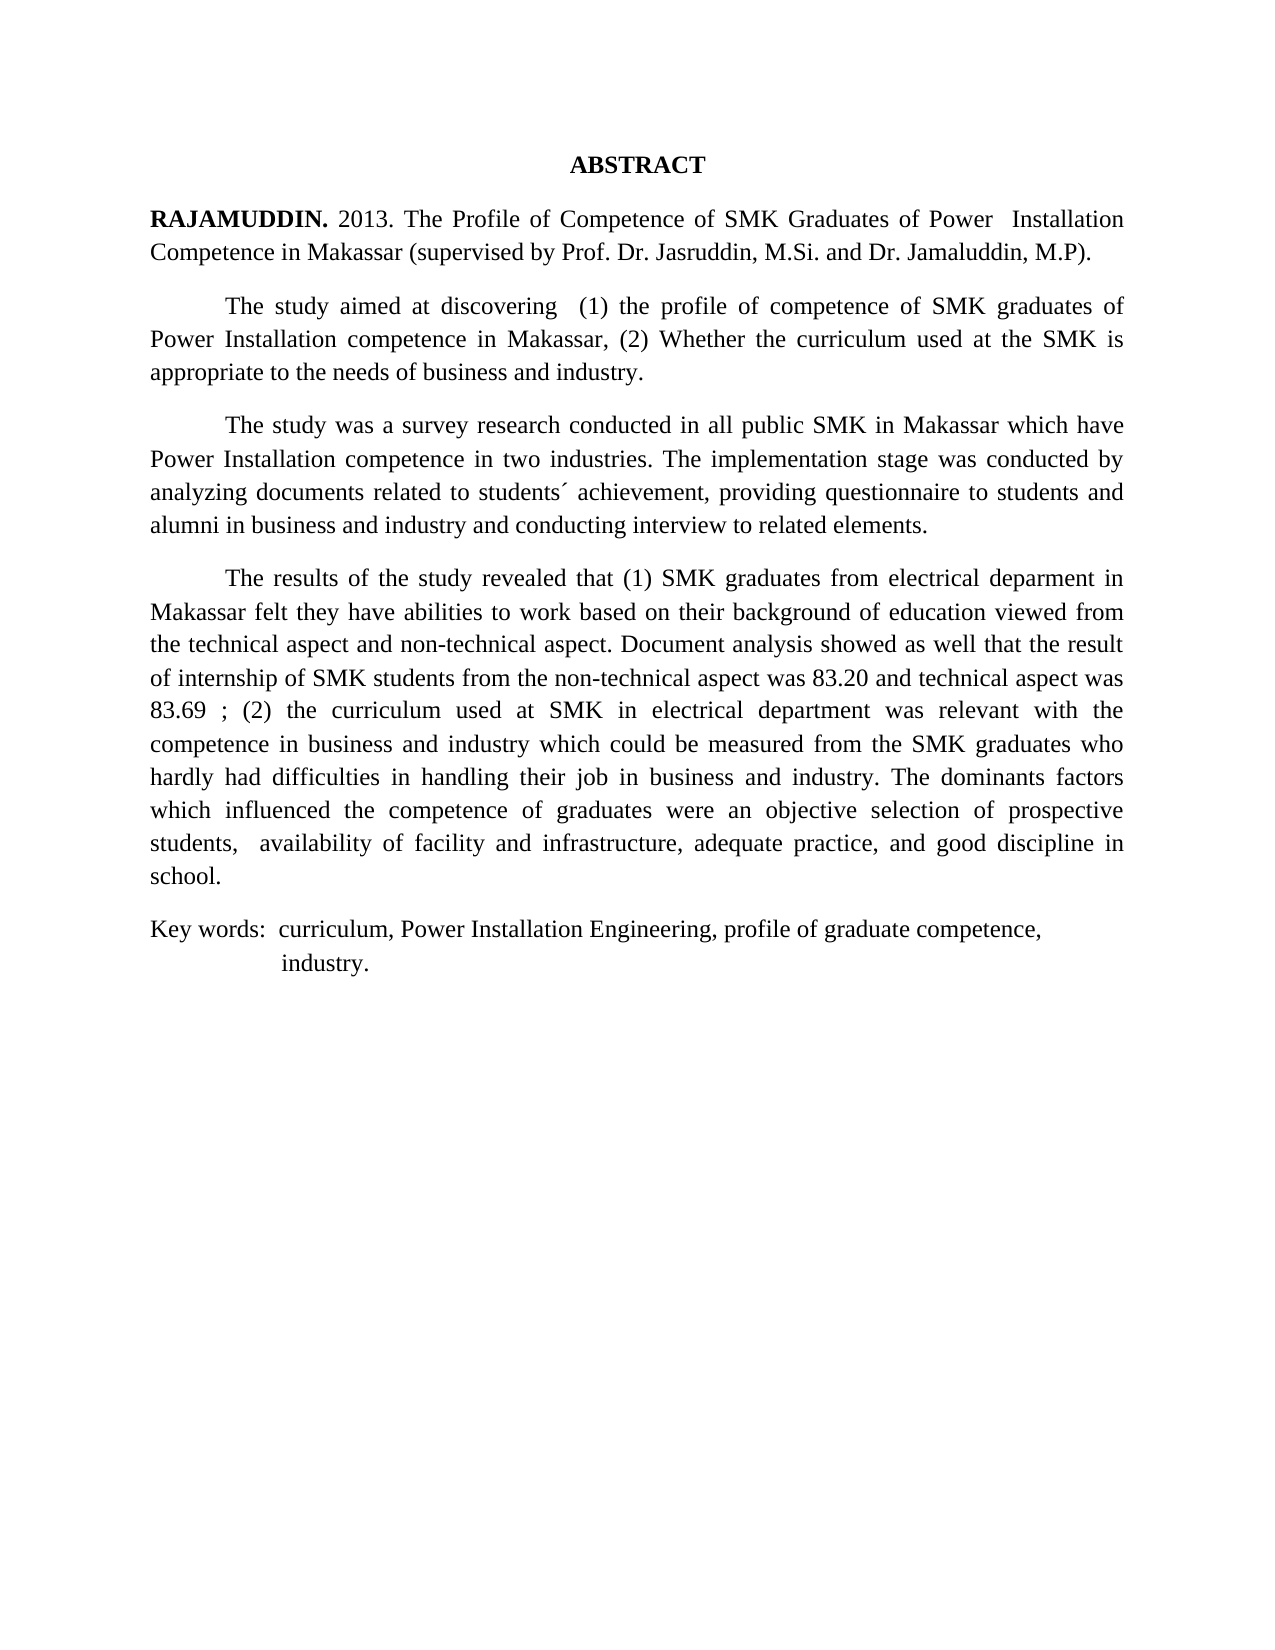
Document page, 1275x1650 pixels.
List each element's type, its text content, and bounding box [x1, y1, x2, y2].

text RAJAMUDDIN. 2013. The Profile of Competence of SMK Graduates of Power Installation Competence in Makassar (supervised by Prof. Dr. Jasruddin, M.Si. and Dr. Jamaluddin, M.P). [150, 204, 1125, 266]
text ABSTRACT [150, 150, 1125, 179]
text The study aimed at discovering (1) the profile of competence of SMK graduates of Power Installation competence in Makassar, (2) Whether the curriculum used at the SMK is appropriate to the needs of business and industry. [150, 291, 1125, 386]
text The study was a survey research conducted in all public SMK in Makassar which have Power Installation competence in two industries. The implementation stage was conducted by analyzing documents related to studentsˊ achievement, providing questionnaire to students and alumni in business and industry and conducting interview to related elements. [150, 411, 1125, 538]
text Key words: curriculum, Power Installation Engineering, profile of graduate competence, industry. [150, 914, 1125, 976]
text The results of the study revealed that (1) SMK graduates from electrical deparment in Makassar felt they have abilities to work based on their background of education viewed from the technical aspect and non-technical aspect. Document analysis showed as well that the result of internship of SMK students from the non-technical aspect was 83.20 and technical aspect was 83.69 ; (2) the curriculum used at SMK in electrical department was relevant with the competence in business and industry which could be measured from the SMK graduates who hardly had difficulties in handling their job in business and industry. The dominants factors which influenced the competence of graduates were an objective selection of prospective students, availability of facility and infrastructure, adequate practice, and good discipline in school. [150, 563, 1125, 889]
